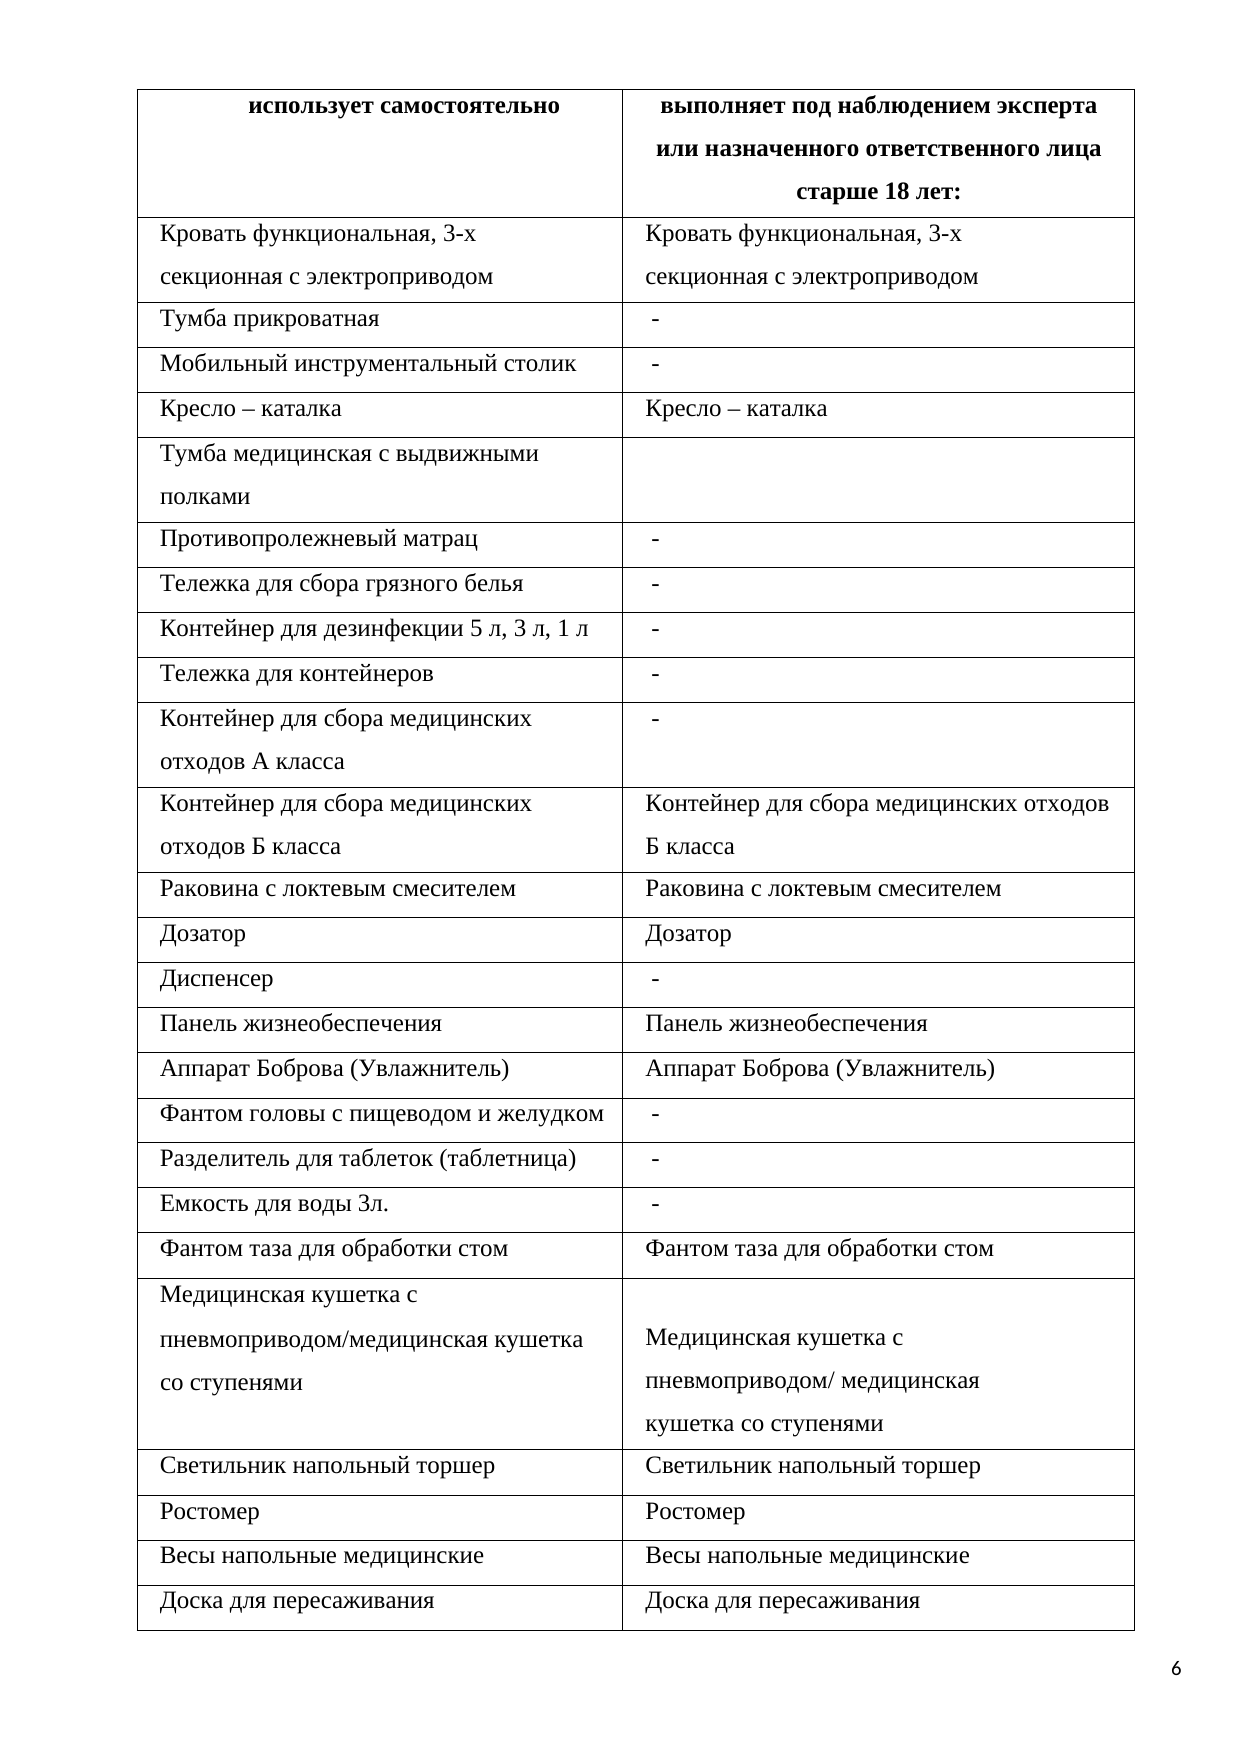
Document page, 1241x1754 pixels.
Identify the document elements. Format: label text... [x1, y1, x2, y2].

table_cell - [623, 963, 1134, 1007]
table_cell - [623, 1143, 1134, 1187]
table_cell Кровать функциональная, 3-х секционная с электроприводом [623, 218, 1134, 302]
table_cell Ростомер [623, 1496, 1134, 1539]
table_cell Контейнер для дезинфекции 5 л, 3 л, 1 л [138, 613, 622, 657]
table_cell - [623, 703, 1134, 787]
table_cell Тумба прикроватная [138, 303, 622, 347]
table_cell [623, 438, 1134, 522]
table_cell Панель жизнеобеспечения [623, 1008, 1134, 1052]
table_cell Противопролежневый матрац [138, 523, 622, 567]
table_cell Кресло – каталка [138, 393, 622, 437]
table_cell Тележка для сбора грязного белья [138, 568, 622, 612]
table_cell Мобильный инструментальный столик [138, 348, 622, 392]
table_cell Контейнер для сбора медицинских отходов Б класса [138, 788, 622, 872]
table_cell Контейнер для сбора медицинских отходов А класса [138, 703, 622, 787]
table_cell Раковина с локтевым смесителем [138, 873, 622, 917]
table_cell Весы напольные медицинские [138, 1541, 622, 1584]
table_cell - [623, 523, 1134, 567]
table_cell Фантом таза для обработки стом [623, 1233, 1134, 1278]
table_cell Разделитель для таблеток (таблетница) [138, 1143, 622, 1187]
table_cell Аппарат Боброва (Увлажнитель) [623, 1053, 1134, 1097]
table_cell Раковина с локтевым смесителем [623, 873, 1134, 917]
table_cell Светильник напольный торшер [138, 1450, 622, 1495]
table_cell Доска для пересаживания [138, 1586, 622, 1630]
table_cell - [623, 348, 1134, 392]
table_cell Диспенсер [138, 963, 622, 1007]
table_cell Аппарат Боброва (Увлажнитель) [138, 1053, 622, 1097]
table_cell - [623, 1099, 1134, 1142]
table_cell Медицинская кушетка с пневмоприводом/медицинская кушетка со ступенями [138, 1279, 622, 1449]
table_cell Весы напольные медицинские [623, 1541, 1134, 1584]
table_cell - [623, 658, 1134, 702]
table_cell Доска для пересаживания [623, 1586, 1134, 1630]
table_cell Кровать функциональная, 3-х секционная с электроприводом [138, 218, 622, 302]
table_cell - [623, 303, 1134, 347]
table_cell Панель жизнеобеспечения [138, 1008, 622, 1052]
table_cell - [623, 568, 1134, 612]
table_cell - [623, 1188, 1134, 1232]
table_cell Фантом головы с пищеводом и желудком [138, 1099, 622, 1142]
table_cell - [623, 613, 1134, 657]
table_cell Емкость для воды 3л. [138, 1188, 622, 1232]
table_cell Светильник напольный торшер [623, 1450, 1134, 1495]
table_cell Тележка для контейнеров [138, 658, 622, 702]
table_cell Кресло – каталка [623, 393, 1134, 437]
table_cell Фантом таза для обработки стом [138, 1233, 622, 1278]
table_cell Ростомер [138, 1496, 622, 1539]
table_cell выполняет под наблюдением эксперта или назначенного ответственного лица старше 18 лет: [623, 90, 1134, 217]
table_cell использует самостоятельно [138, 90, 622, 217]
table_cell Дозатор [138, 918, 622, 962]
table_cell Медицинская кушетка с пневмоприводом/ медицинская кушетка со ступенями [623, 1279, 1134, 1449]
table_cell Тумба медицинская с выдвижными полками [138, 438, 622, 522]
table_cell Контейнер для сбора медицинских отходов Б класса [623, 788, 1134, 872]
table_cell Дозатор [623, 918, 1134, 962]
